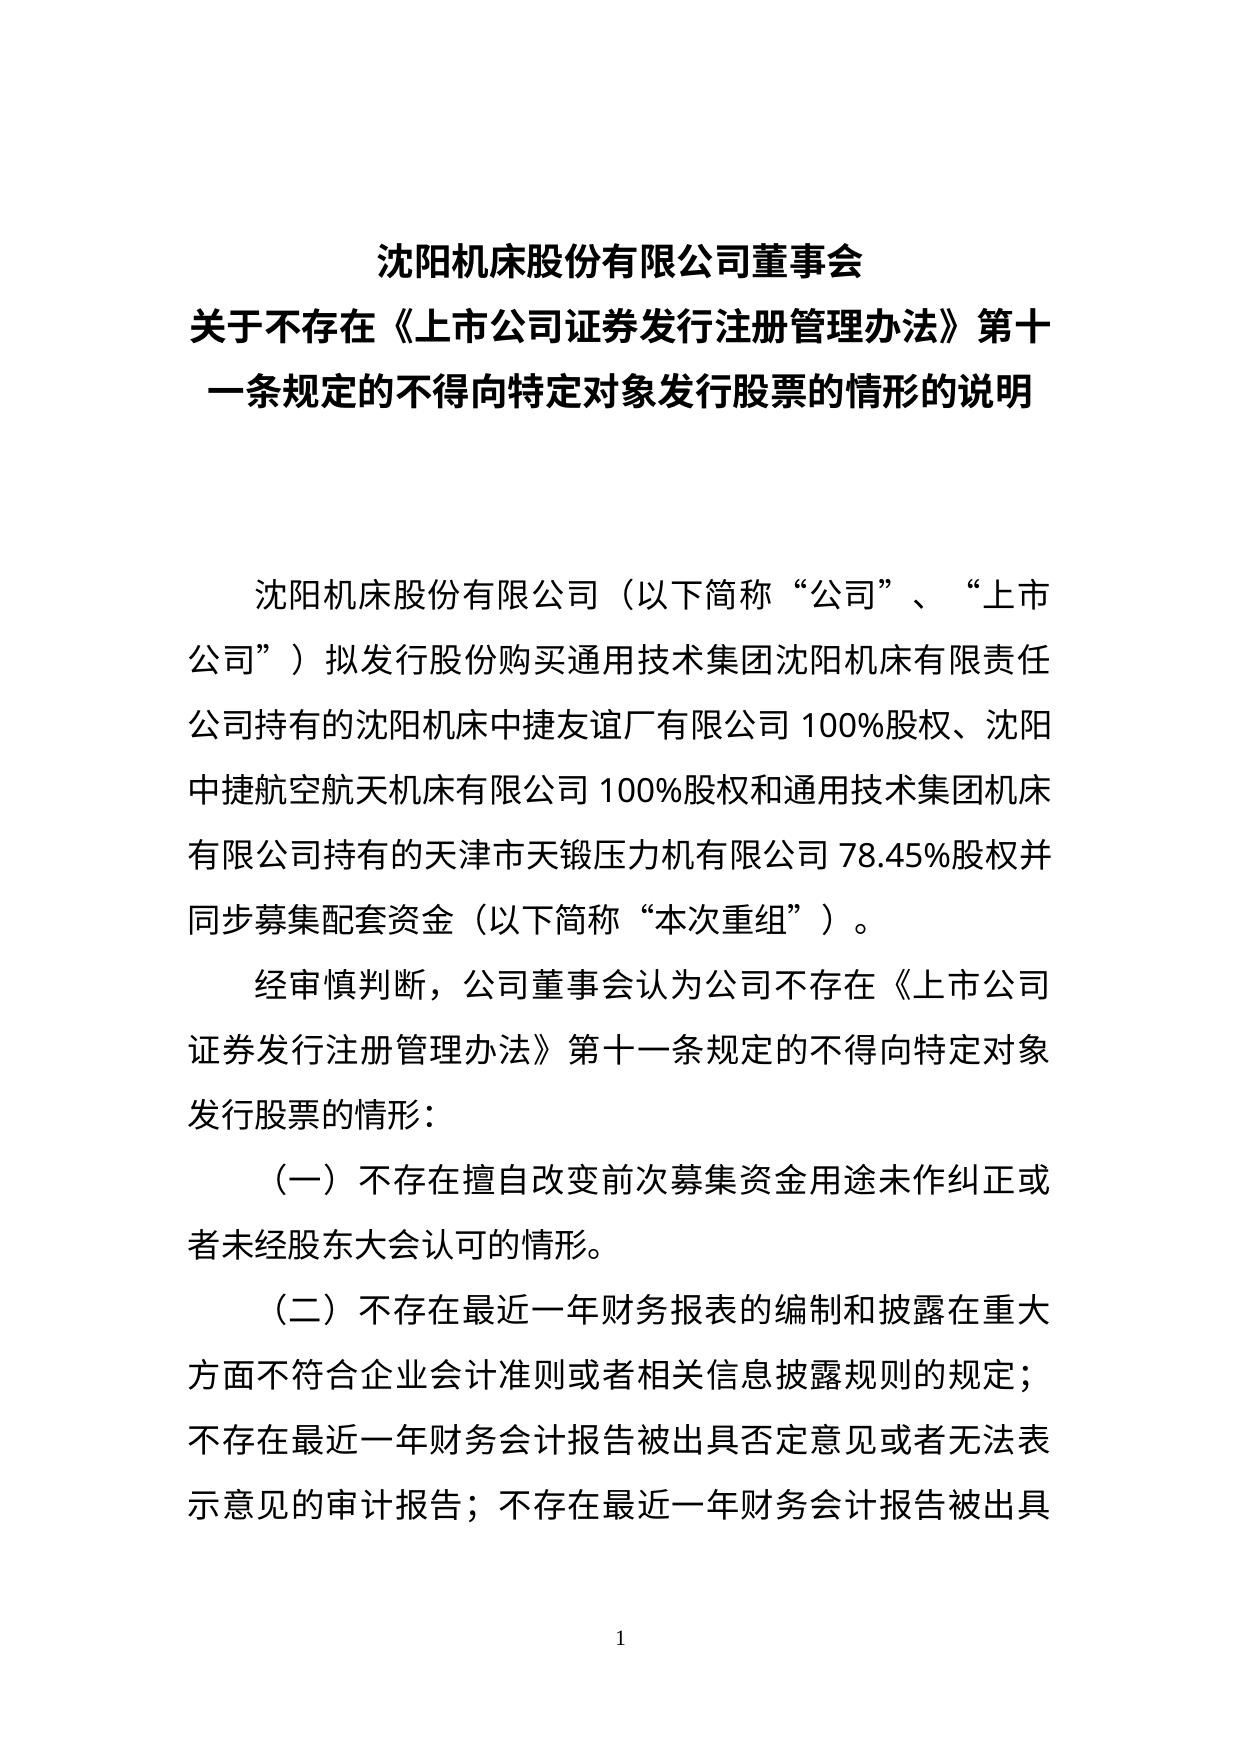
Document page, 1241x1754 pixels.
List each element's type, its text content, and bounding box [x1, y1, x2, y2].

text 经审慎判断，公司董事会认为公司不存在《上市公司证券发行注册管理办法》第十一条规定的不得向特定对象发行股票的情形： [187, 950, 1053, 1145]
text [187, 1275, 1053, 1535]
text （一）不存在擅自改变前次募集资金用途未作纠正或者未经股东大会认可的情形。 [187, 1145, 1053, 1275]
text 沈阳机床股份有限公司董事会 [187, 227, 1053, 292]
text 关于不存在《上市公司证券发行注册管理办法》第十一条规定的不得向特定对象发行股票的情形的说明 [187, 292, 1053, 422]
text 沈阳机床股份有限公司（以下简称“公司”、“上市公司”）拟发行股份购买通用技术集团沈阳机床有限责任公司持有的沈阳机床中捷友谊厂有限公司100%股权、沈阳中捷航空航天机床有限公司100%股权和通用技术集团机床有限公司持有的天津市天锻压力机有限公司78.45%股权并同步募集配套资金（以下简称“本次重组”）。 [187, 560, 1053, 950]
